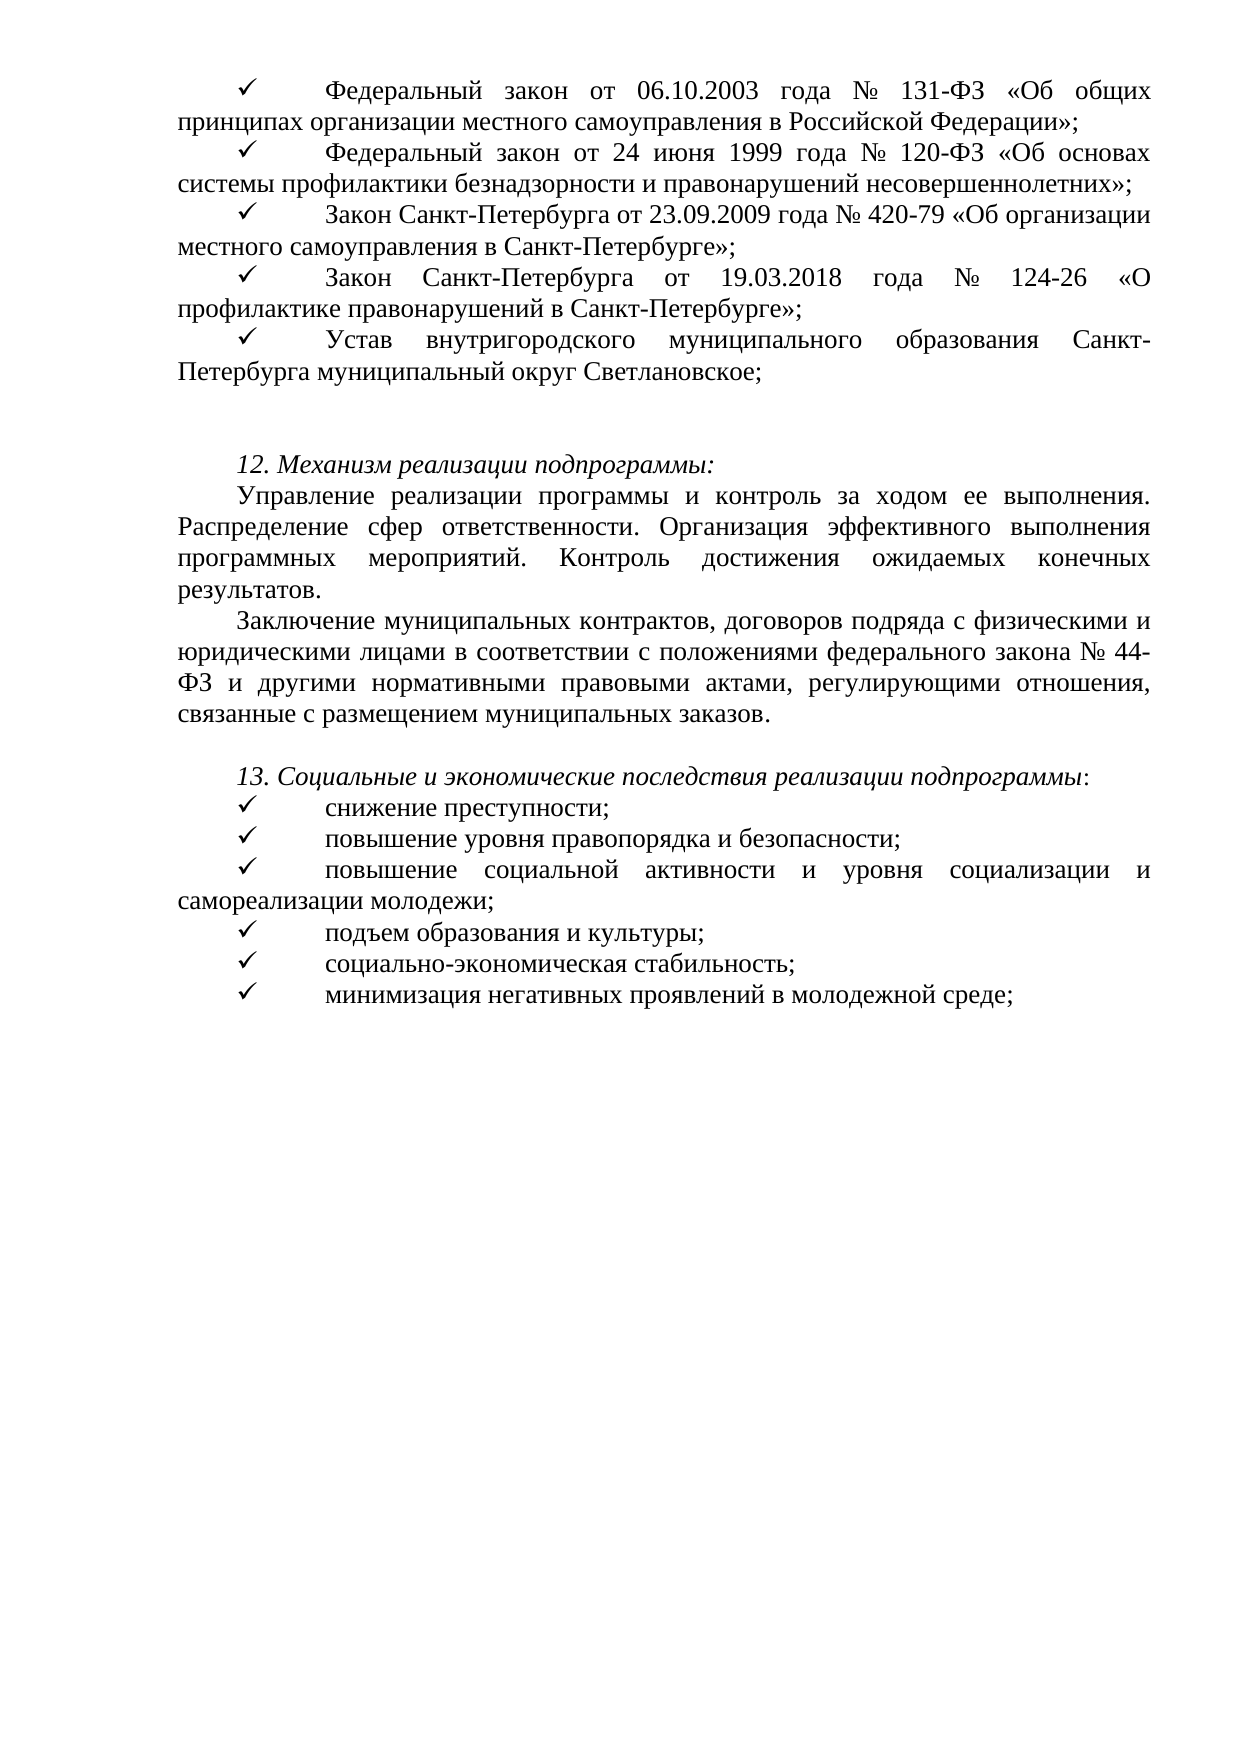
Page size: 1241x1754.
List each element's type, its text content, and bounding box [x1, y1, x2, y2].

list Закон Санкт-Петербурга от 19.03.2018 года № 124-26 «О профилактике правонарушений в Санкт-Петербурге»; [177, 261, 1152, 323]
list подъем образования и культуры; [177, 916, 1152, 947]
list социально-экономическая стабильность; [177, 947, 1152, 978]
list повышение уровня правопорядка и безопасности; [177, 822, 1152, 853]
text Управление реализации программы и контроль за ходом ее выполнения. Распределение сфер ответственности. Организация эффективного выполнения программных мероприятий. Контроль достижения ожидаемых конечных результатов. [177, 479, 1152, 604]
text 13. Социальные и экономические последствия реализации подпрограммы: [177, 759, 1152, 791]
list минимизация негативных проявлений в молодежной среде; [177, 978, 1152, 1009]
text Заключение муниципальных контрактов, договоров подряда с физическими и юридическими лицами в соответствии с положениями федерального закона № 44-ФЗ и другими нормативными правовыми актами, регулирующими отношения, связанные с размещением муниципальных заказов. [177, 604, 1152, 728]
list Федеральный закон от 24 июня 1999 года № 120-ФЗ «Об основах системы профилактики безнадзорности и правонарушений несовершеннолетних»; [177, 136, 1152, 199]
text 12. Механизм реализации подпрограммы: [177, 448, 1152, 479]
list Федеральный закон от 06.10.2003 года № 131-ФЗ «Об общих принципах организации местного самоуправления в Российской Федерации»; [177, 74, 1152, 136]
list Устав внутригородского муниципального образования Санкт-Петербурга муниципальный округ Светлановское; [177, 323, 1152, 386]
list Закон Санкт-Петербурга от 23.09.2009 года № 420-79 «Об организации местного самоуправления в Санкт-Петербурге»; [177, 199, 1152, 261]
list повышение социальной активности и уровня социализации и самореализации молодежи; [177, 853, 1152, 916]
list снижение преступности; [177, 791, 1152, 822]
